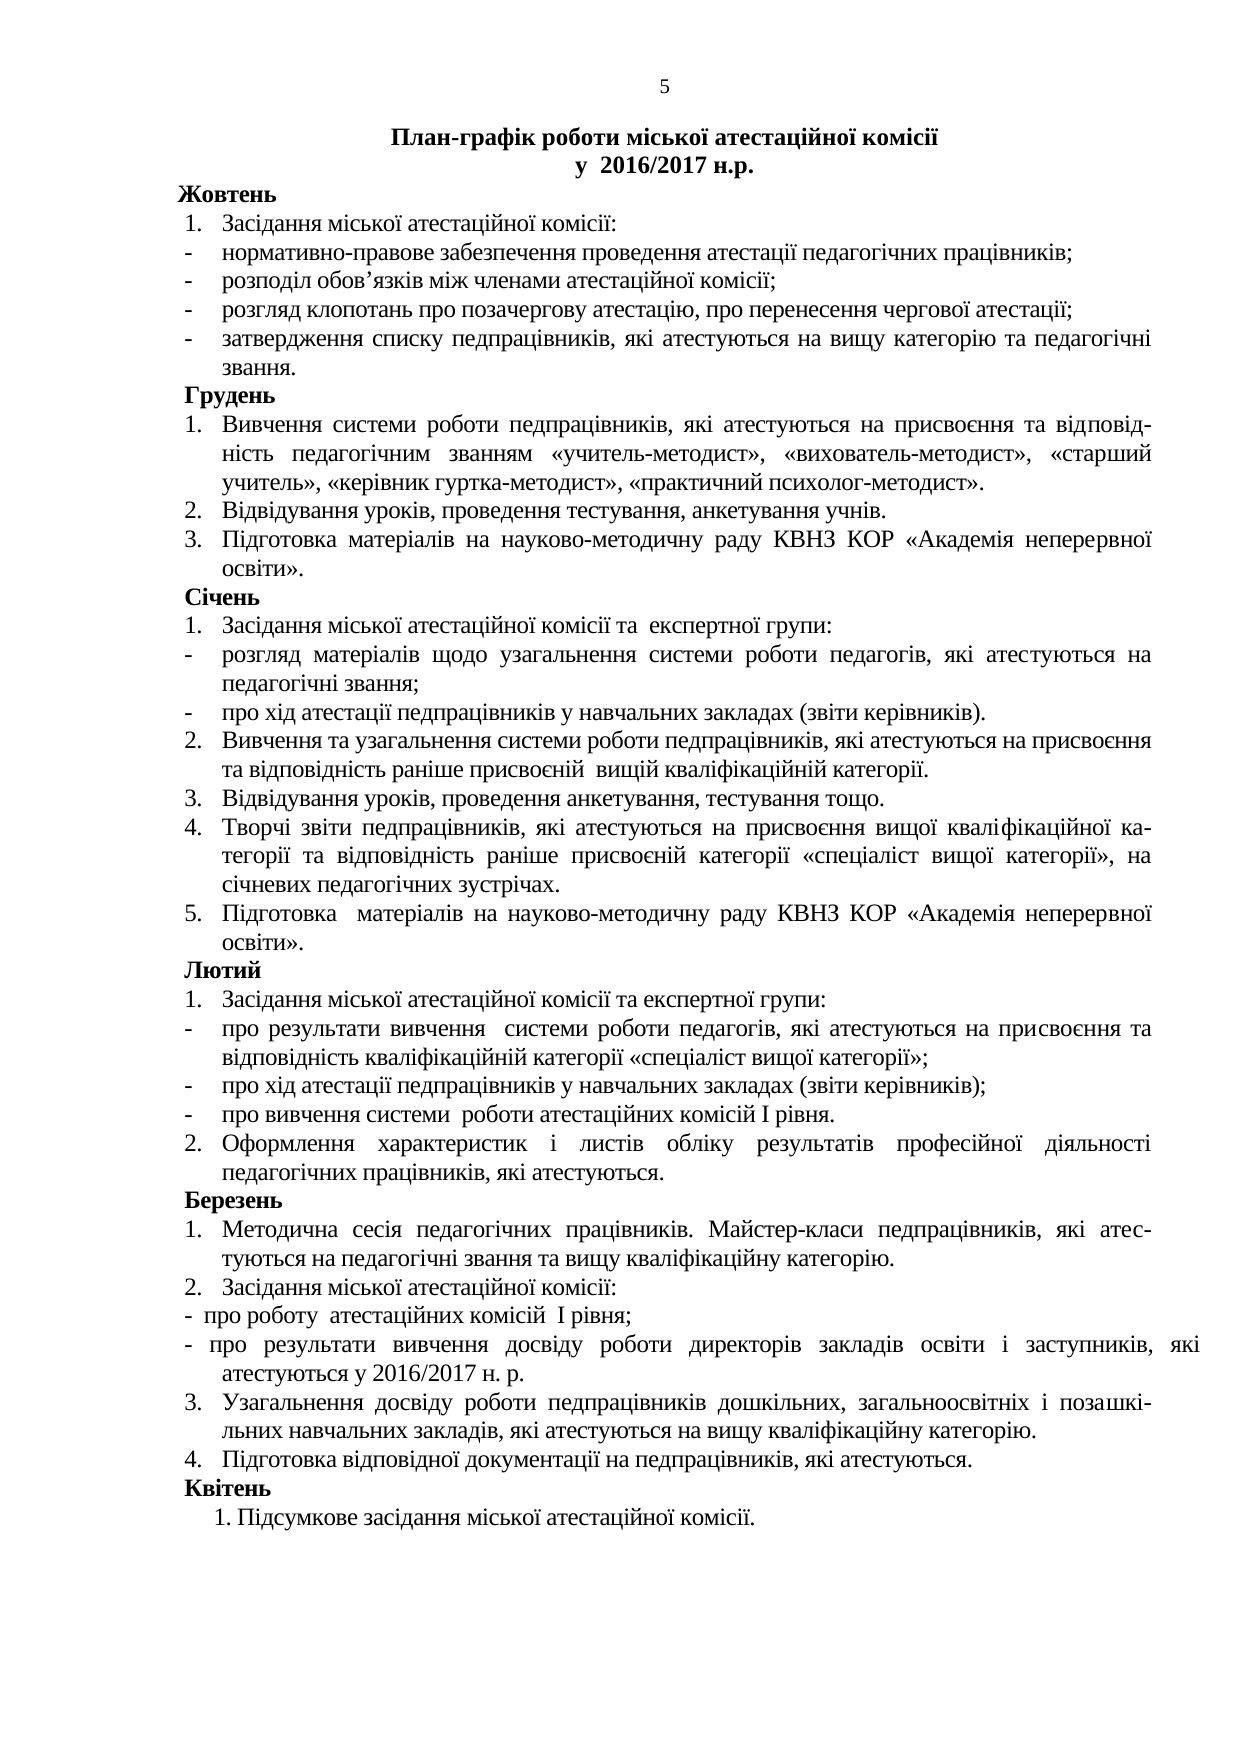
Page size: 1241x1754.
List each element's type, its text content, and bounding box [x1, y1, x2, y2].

list Підготовка матеріалів на науково-методичну раду КВНЗ КОР «Академія неперервної освіти». [184, 524, 1152, 582]
text у 2016/2017 н.р. [177, 151, 1152, 179]
list Оформлення характеристик і листів обліку результатів професійної діяльності педагогічних працівників, які атестуються. [184, 1128, 1152, 1186]
list Узагальнення досвіду роботи педпрацівників дошкільних, загальноосвітніх і позашкільних навчальних закладів, які атестуються на вищу кваліфікаційну категорію. [184, 1387, 1152, 1444]
list Засідання міської атестаційної комісії та експертної групи: [184, 984, 1152, 1013]
list про хід атестації педпрацівників у навчальних закладах (звіти керівників); [184, 1071, 1152, 1099]
text - про роботу атестаційних комісій І рівня; [184, 1301, 1152, 1329]
text Лютий [184, 956, 1152, 984]
list затвердження списку педпрацівників, які атестуються на вищу категорію та педагогічні звання. [184, 323, 1152, 381]
text Грудень [184, 381, 1152, 409]
list розподіл обов’язків між членами атестаційної комісії; [184, 266, 1152, 294]
text Січень [184, 582, 1152, 611]
list нормативно-правове забезпечення проведення атестації педагогічних працівників; [184, 237, 1152, 266]
list Підготовка матеріалів на науково-методичну раду КВНЗ КОР «Академія неперервної освіти». [184, 898, 1152, 956]
list Відвідування уроків, проведення анкетування, тестування тощо. [184, 783, 1152, 812]
text Березень [184, 1186, 1152, 1214]
list про результати вивчення системи роботи педагогів, які атестуються на присвоєння та відповідність кваліфікаційній категорії «спеціаліст вищої категорії»; [184, 1013, 1152, 1071]
list розгляд клопотань про позачергову атестацію, про перенесення чергової атестації; [184, 294, 1152, 323]
text 1. Підсумкове засідання міської атестаційної комісії. [184, 1502, 1152, 1531]
list Творчі звіти педпрацівників, які атестуються на присвоєння вищої кваліфікаційної категорії та відповідність раніше присвоєній категорії «спеціаліст вищої категорії», на січневих педагогічних зустрічах. [184, 812, 1152, 898]
list про хід атестації педпрацівників у навчальних закладах (звіти керівників). [184, 697, 1152, 726]
list Вивчення та узагальнення системи роботи педпрацівників, які атестуються на присвоєння та відповідність раніше присвоєній вищій кваліфікаційній категорії. [184, 726, 1152, 783]
list Відвідування уроків, проведення тестування, анкетування учнів. [184, 496, 1152, 524]
list про вивчення системи роботи атестаційних комісій І рівня. [184, 1099, 1152, 1128]
text - про результати вивчення досвіду роботи директорів закладів освіти і заступників, які атестуються у 2016/2017 н. р. [184, 1329, 1201, 1387]
list Методична сесія педагогічних працівників. Майстер-класи педпрацівників, які атестуються на педагогічні звання та вищу кваліфікаційну категорію. [184, 1214, 1152, 1272]
list Засідання міської атестаційної комісії: [184, 1272, 1152, 1301]
list Засідання міської атестаційної комісії та експертної групи: [184, 611, 1152, 639]
text Квітень [184, 1473, 1152, 1502]
list Засідання міської атестаційної комісії: [184, 208, 1152, 237]
text План-графік роботи міської атестаційної комісії [177, 122, 1152, 151]
list Підготовка відповідної документації на педпрацівників, які атестуються. [184, 1444, 1152, 1473]
list Вивчення системи роботи педпрацівників, які атестуються на присвоєння та відповідність педагогічним званням «учитель-методист», «вихователь-методист», «старший учитель», «керівник гуртка-методист», «практичний психолог-методист». [184, 409, 1152, 496]
text Жовтень [177, 179, 1152, 208]
list розгляд матеріалів щодо узагальнення системи роботи педагогів, які атестуються на педагогічні звання; [184, 639, 1152, 697]
